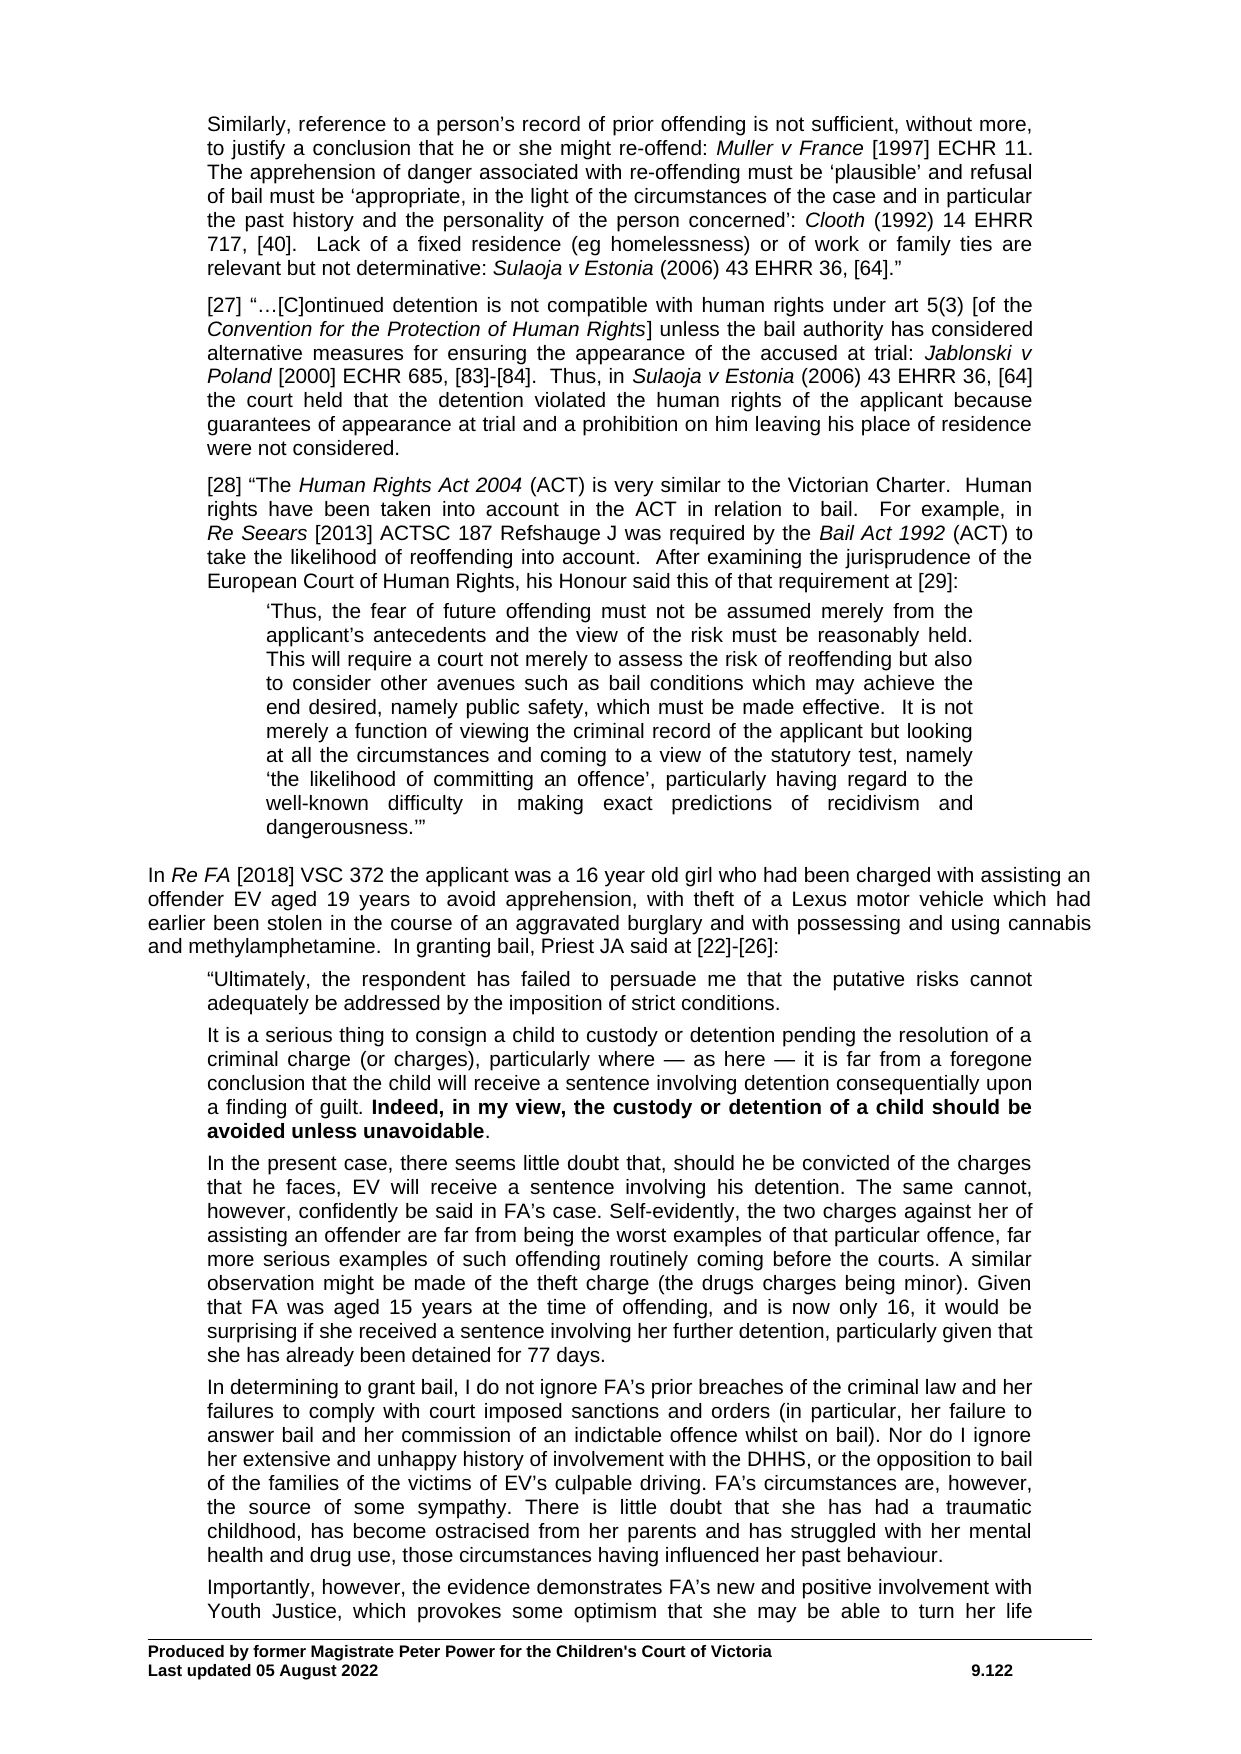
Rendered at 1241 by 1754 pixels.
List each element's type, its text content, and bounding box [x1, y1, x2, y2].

text [27] “…[C]ontinued detention is not compatible with human rights under art 5(3) [of the Convention for the Protection of Human Rights] unless the bail authority has considered alternative measures for ensuring the appearance of the accused at trial: Jablonski v Poland [2000] ECHR 685, [83]-[84]. Thus, in Sulaoja v (2006) 43 EHRR 36, [64] the court held that the detention violated the human rights of the applicant because guarantees of appearance at trial and a prohibition on him leaving his place of residence were not considered. [207, 292, 1033, 460]
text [207, 1575, 1033, 1623]
text “Ultimately, the respondent has failed to persuade me that the putative risks cannot adequately be addressed by the imposition of strict conditions. [207, 967, 1033, 1014]
text ‘Thus, the fear of future offending must not be assumed merely from the applicant’s antecedents and the view of the risk must be reasonably held. This will require a court not merely to assess the risk of reoffending but also to consider other avenues such as bail conditions which may achieve the end desired, namely public safety, which must be made effective. It is not merely a function of viewing the criminal record of the applicant but looking at all the circumstances and coming to a view of the statutory test, namely ‘the likelihood of committing an offence’, particularly having regard to the well-known difficulty in making exact predictions of recidivism and dangerousness.’” [266, 599, 974, 838]
text In determining to grant bail, I do not ignore FA’s prior breaches of the criminal law and her failures to comply with court imposed sanctions and orders (in particular, her failure to answer bail and her commission of an indictable offence whilst on bail). Nor do I ignore her extensive and unhappy history of involvement with the DHHS, or the opposition to bail of the families of the victims of EV’s culpable driving. FA’s circumstances are, however, the source of some sympathy. There is little doubt that she has had a traumatic childhood, has become ostracised from her parents and has struggled with her mental health and drug use, those circumstances having influenced her past behaviour. [207, 1375, 1033, 1567]
text Similarly, reference to a person’s record of prior offending is not sufficient, without more, to justify a conclusion that he or she might re-offend: Muller v [1997] ECHR 11. The apprehension of danger associated with re-offending must be ‘plausible’ and refusal of bail must be ‘appropriate, in the light of the circumstances of the case and in particular the past history and the personality of the person concerned’: Clooth (1992) 14 EHRR 717, [40]. Lack of a fixed residence (eg homelessness) or of work or family ties are relevant but not determinative: Sulaoja v (2006) 43 EHRR 36, [64].” [207, 112, 1033, 280]
text [28] “The Human Rights Act 2004 (ACT) is very similar to the Victorian Charter. Human rights have been taken into account in the ACT in relation to bail. For example, in Re Seears [2013] ACTSC 187 Refshauge J was required by the Bail Act 1992 (ACT) to take the likelihood of reoffending into account. After examining the jurisprudence of the European Court of Human Rights, his Honour said this of that requirement at [29]: [207, 473, 1033, 593]
text It is a serious thing to consign a child to custody or detention pending the resolution of a criminal charge (or charges), particularly where — as here — it is far from a foregone conclusion that the child will receive a sentence involving detention consequentially upon a finding of guilt. Indeed, in my view, the custody or detention of a child should be avoided unless unavoidable. [207, 1023, 1033, 1143]
text In Re FA [2018] VSC 372 the applicant was a 16 year old girl who had been charged with assisting an offender EV aged 19 years to avoid apprehension, with theft of a Lexus motor vehicle which had earlier been stolen in the course of an aggravated burglary and with possessing and using cannabis and methylamphetamine. In granting bail, Priest JA said at [22]-[26]: [148, 862, 1092, 958]
text In the present case, there seems little doubt that, should he be convicted of the charges that he faces, EV will receive a sentence involving his detention. The same cannot, however, confidently be said in FA’s case. Self-evidently, the two charges against her of assisting an offender are far from being the worst examples of that particular offence, far more serious examples of such offending routinely coming before the courts. A similar observation might be made of the theft charge (the drugs charges being minor). Given that FA was aged 15 years at the time of offending, and is now only 16, it would be surprising if she received a sentence involving her further detention, particularly given that she has already been detained for 77 days. [207, 1151, 1033, 1367]
